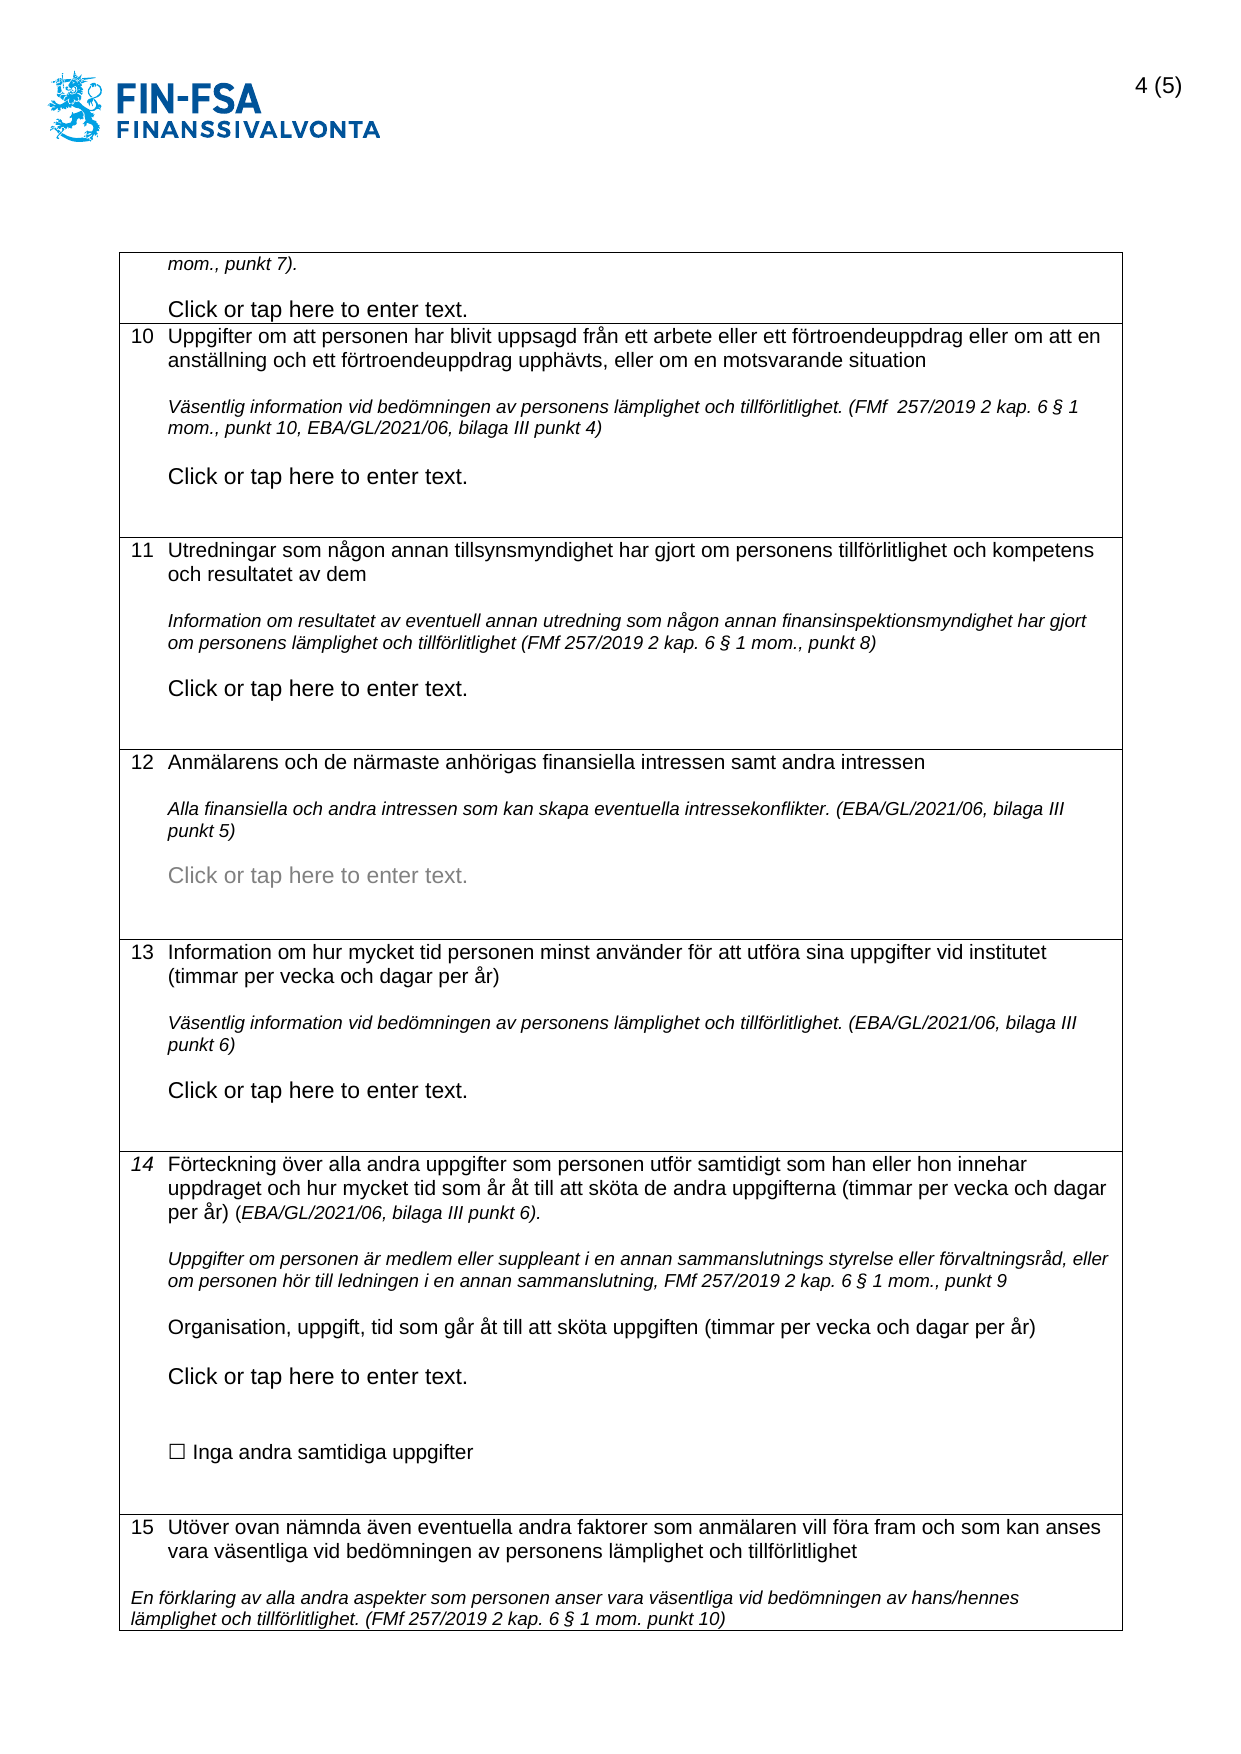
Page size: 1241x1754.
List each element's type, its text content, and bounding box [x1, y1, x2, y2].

table_cell Anmälarens och de närmaste anhörigas finansiella intressen samt andra intressen Alla finansiella och andra intressen som kan skapa eventuella intressekonflikter. (EBA/GL/2021/06, bilaga III punkt 5) [120, 750, 1122, 939]
table_cell Utredningar som någon annan tillsynsmyndighet har gjort om personens tillförlitlighet och kompetens och resultatet av dem Information om resultatet av eventuell annan utredning som någon annan finansinspektionsmyndighet har gjort om personens lämplighet och tillförlitlighet (FMf 257/2019 2 kap. 6 § 1 mom., punkt 8) [120, 538, 1122, 749]
table_cell Förteckning över alla andra uppgifter som personen utför samtidigt som han eller hon innehar uppdraget och hur mycket tid som år åt till att sköta de andra uppgifterna (timmar per vecka och dagar per år) (EBA/GL/2021/06, bilaga III punkt 6). Uppgifter om personen är medlem eller suppleant i en annan sammanslutnings styrelse eller förvaltningsråd, eller om personen hör till ledningen i en annan sammanslutning, FMf 257/2019 2 kap. 6 § 1 mom., punkt 9 Organisation, uppgift, tid som går åt till att sköta uppgiften (timmar per vecka och dagar per år) Inga andra samtidiga uppgifter [120, 1152, 1122, 1513]
table_cell Uppgifter om att personen har blivit uppsagd från ett arbete eller ett förtroendeuppdrag eller om att en anställning och ett förtroendeuppdrag upphävts, eller om en motsvarande situation Väsentlig information vid bedömningen av personens lämplighet och tillförlitlighet. (FMf 257/2019 2 kap. 6 § 1 mom., punkt 10, EBA/GL/2021/06, bilaga III punkt 4) [120, 324, 1122, 537]
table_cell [120, 1515, 1122, 1629]
table_cell Information om hur mycket tid personen minst använder för att utföra sina uppgifter vid institutet (timmar per vecka och dagar per år) Väsentlig information vid bedömningen av personens lämplighet och tillförlitlighet. (EBA/GL/2021/06, bilaga III punkt 6) [120, 940, 1122, 1151]
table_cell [120, 253, 1122, 323]
